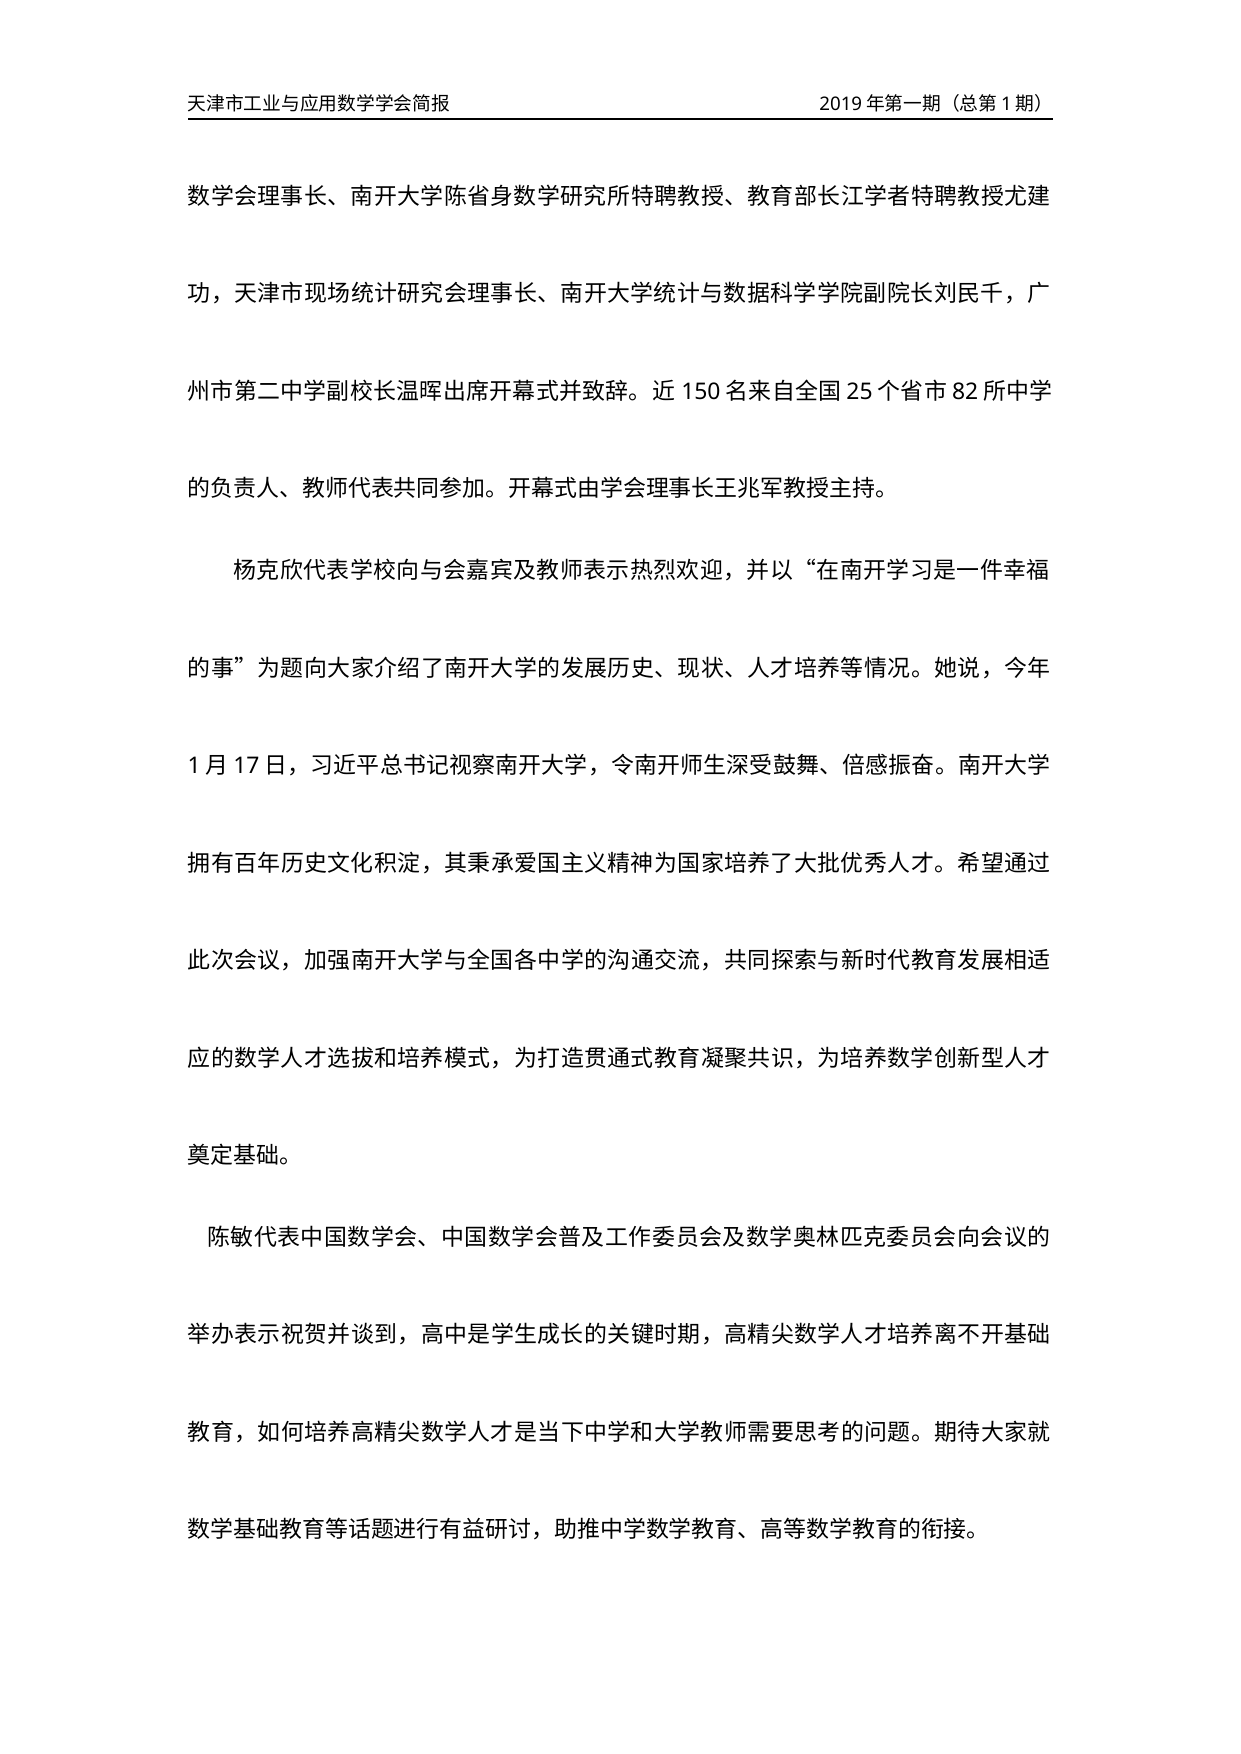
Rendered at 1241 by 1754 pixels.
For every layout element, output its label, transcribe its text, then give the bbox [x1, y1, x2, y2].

text 杨克欣代表学校向与会嘉宾及教师表示热烈欢迎，并以“在南开学习是一件幸福的事”为题向大家介绍了南开大学的发展历史、现状、人才培养等情况。她说，今年1月17日，习近平总书记视察南开大学，令南开师生深受鼓舞、倍感振奋。南开大学拥有百年历史文化积淀，其秉承爱国主义精神为国家培养了大批优秀人才。希望通过此次会议，加强南开大学与全国各中学的沟通交流，共同探索与新时代教育发展相适应的数学人才选拔和培养模式，为打造贯通式教育凝聚共识，为培养数学创新型人才奠定基础。 [187, 536, 1053, 1186]
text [187, 162, 1053, 519]
text 陈敏代表中国数学会、中国数学会普及工作委员会及数学奥林匹克委员会向会议的举办表示祝贺并谈到，高中是学生成长的关键时期，高精尖数学人才培养离不开基础教育，如何培养高精尖数学人才是当下中学和大学教师需要思考的问题。期待大家就数学基础教育等话题进行有益研讨，助推中学数学教育、高等数学教育的衔接。 [187, 1203, 1053, 1560]
